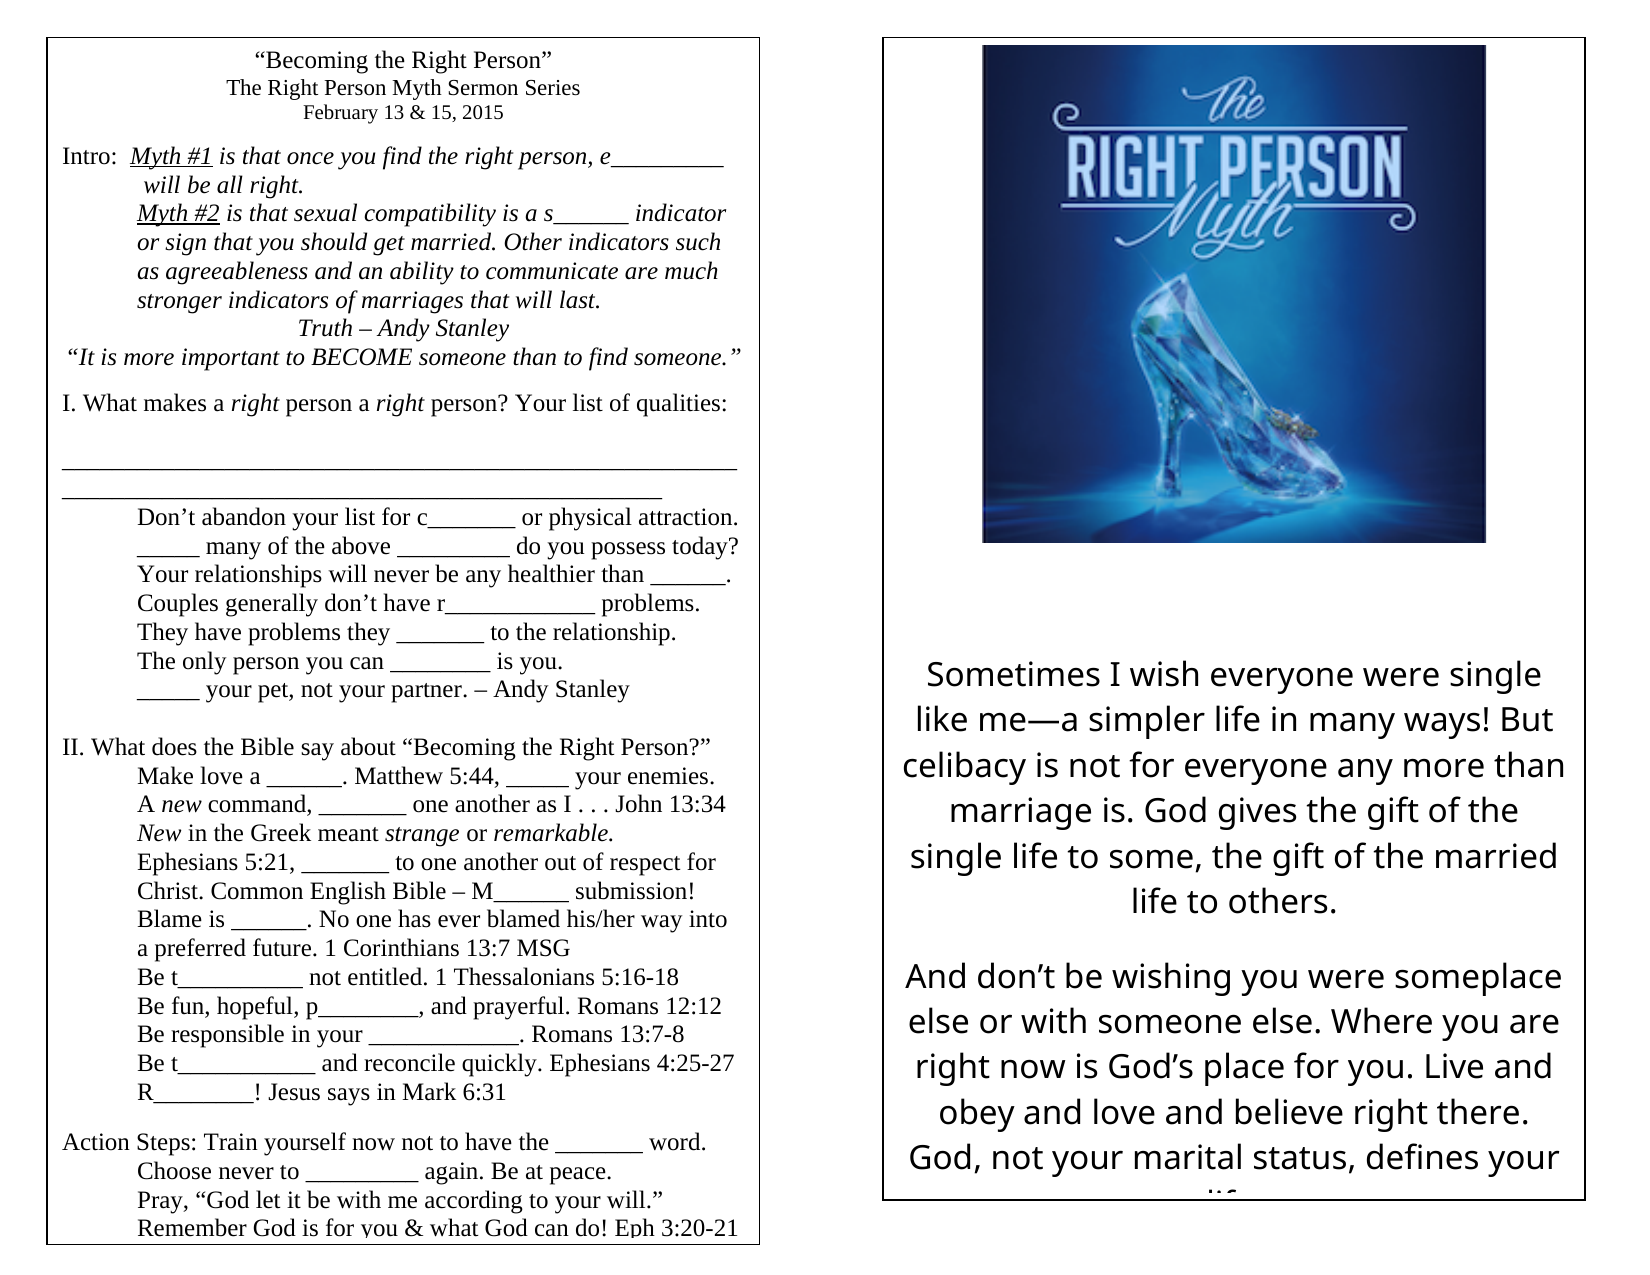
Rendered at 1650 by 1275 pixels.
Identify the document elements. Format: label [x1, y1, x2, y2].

picture [982, 45, 1487, 543]
